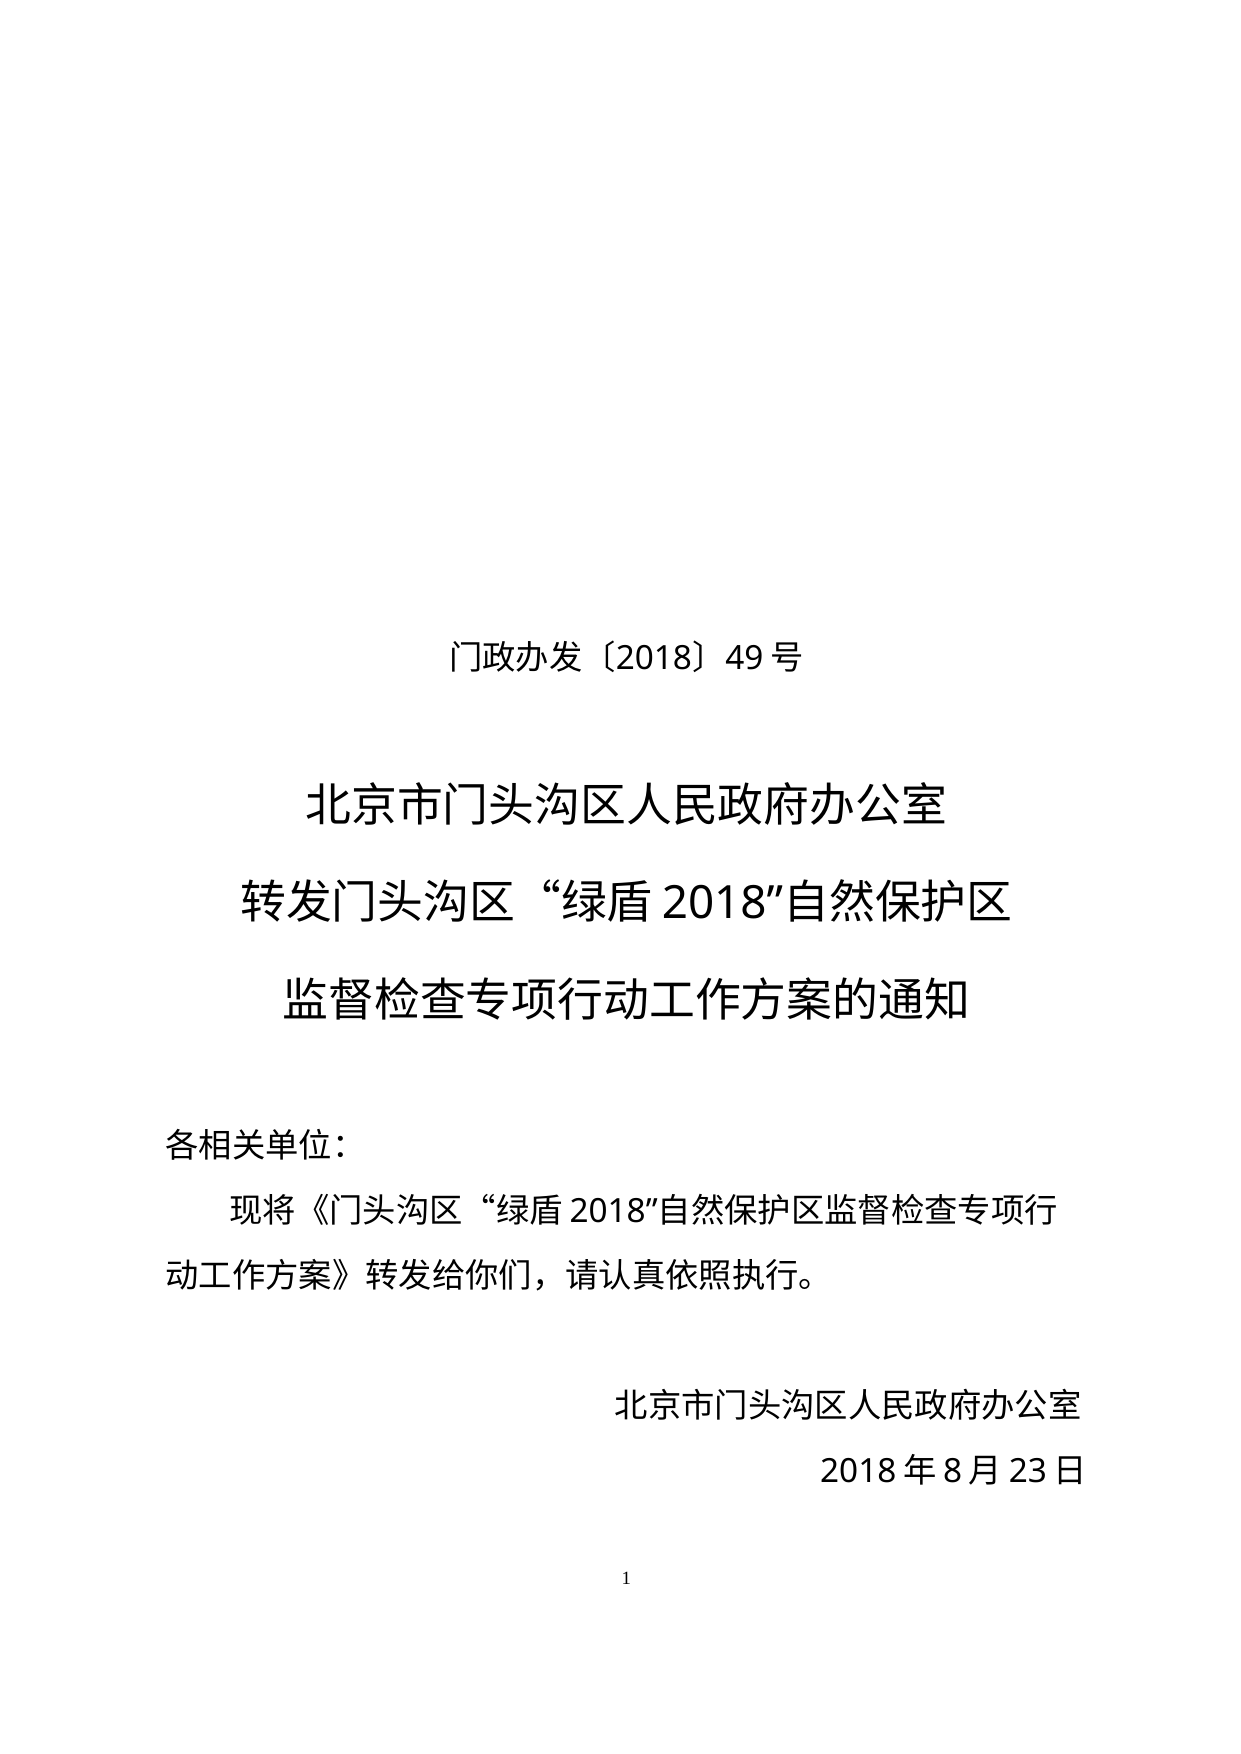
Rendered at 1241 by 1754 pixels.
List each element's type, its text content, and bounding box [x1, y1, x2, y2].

text 门政办发〔2018〕49号 [165, 623, 1087, 688]
text 各相关单位： [165, 1110, 1087, 1175]
text 动工作方案》转发给你们，请认真依照执行。 [165, 1240, 1087, 1305]
text 现将《门头沟区“绿盾2018”自然保护区监督检查专项行 [165, 1175, 1087, 1240]
text 转发门头沟区“绿盾2018”自然保护区 [165, 850, 1087, 948]
text 监督检查专项行动工作方案的通知 [165, 948, 1087, 1045]
text 2018年8月23日 [165, 1435, 1087, 1500]
text 北京市门头沟区人民政府办公室 [165, 1370, 1081, 1435]
text 北京市门头沟区人民政府办公室 [165, 753, 1087, 850]
